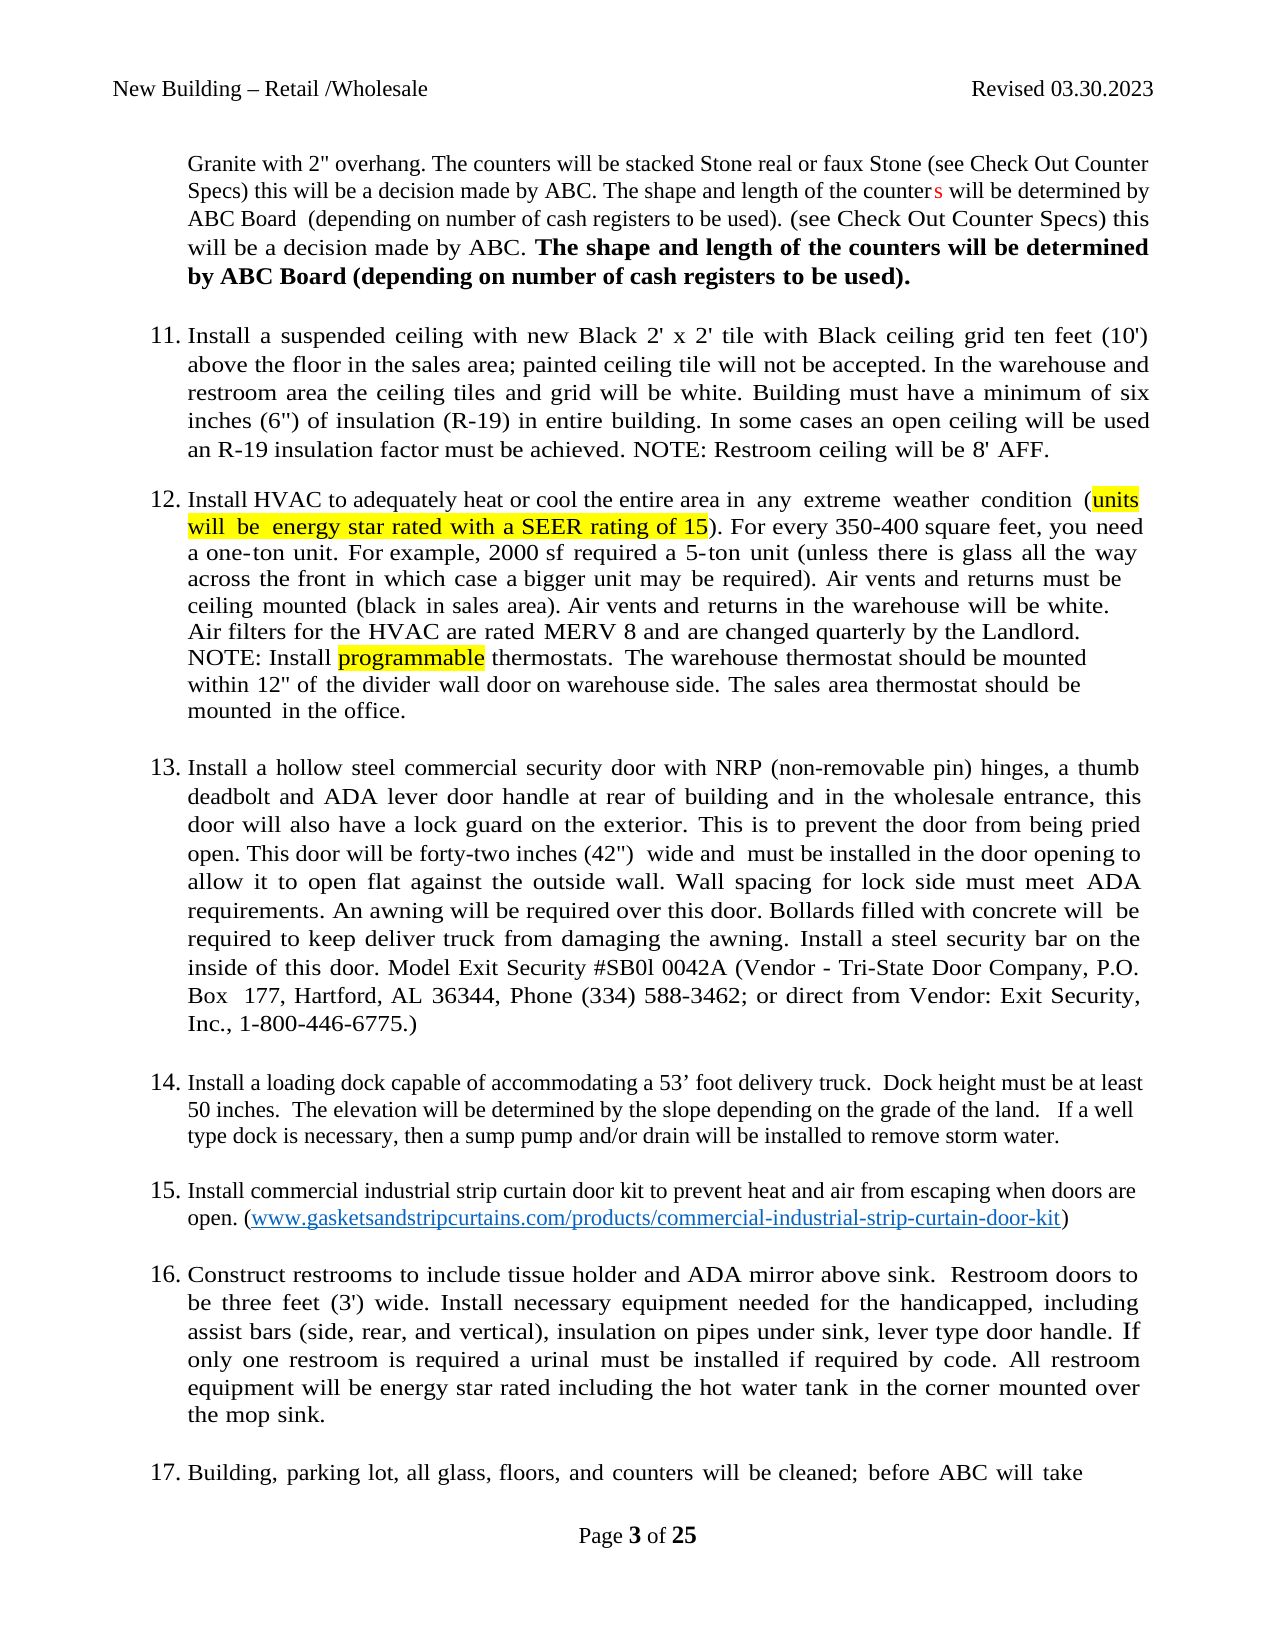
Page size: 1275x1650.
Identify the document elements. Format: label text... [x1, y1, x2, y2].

list Install a loading dock capable of accommodating a 53’ foot delivery truck. Dock height must be at least 50 inches. The elevation will be determined by the slope depending on the grade of the land. If a well type dock is necessary, then a sump pump and/or drain will be installed to remove storm water. [150, 1067, 1162, 1149]
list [150, 1457, 1162, 1486]
list Install HVAC to adequately heat or cool the entire area in any extreme weather condition (units will be energy star rated with a SEER rating of 15). For every 350-400 square feet, you need a one-ton unit. For example, 2000 sf required a 5-ton unit (unless there is glass all the way across the front in which case a bigger unit may be required). Air vents and returns must be ceiling mounted (black in sales area). Air vents and returns in the warehouse will be white. Air filters for the HVAC are rated MERV 8 and are changed quarterly by the Landlord. NOTE: Install programmable thermostats. The warehouse thermostat should be mounted within 12" of the divider wall door on warehouse side. The sales area thermostat should be mounted in the office. [150, 484, 1149, 723]
list Install a hollow steel commercial security door with NRP (non-removable pin) hinges, a thumb deadbolt and ADA lever door handle at rear of building and in the wholesale entrance, this door will also have a lock guard on the exterior. This is to prevent the door from being pried open. This door will be forty-two inches (42") wide and must be installed in the door opening to allow it to open flat against the outside wall. Wall spacing for lock side must meet ADA requirements. An awning will be required over this door. Bollards filled with concrete will be required to keep deliver truck from damaging the awning. Install a steel security bar on the inside of this door. Model Exit Security #SB0l 0042A (Vendor - Tri-State Door Company, P.O. Box 177, Hartford, AL 36344, Phone (334) 588-3462; or direct from Vendor: Exit Security, Inc., 1-800-446-6775.) [150, 752, 1141, 1037]
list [150, 150, 1150, 289]
list Construct restrooms to include tissue holder and ADA mirror above sink. Restroom doors to be three feet (3') wide. Install necessary equipment needed for the handicapped, including assist bars (side, rear, and vertical), insulation on pipes under sink, lever type door handle. If only one restroom is required a urinal must be installed if required by code. All restroom equipment will be energy star rated including the hot water tank in the corner mounted over the mop sink. [150, 1259, 1140, 1428]
list Install a suspended ceiling with new Black 2' x 2' tile with Black ceiling grid ten feet (10') above the floor in the sales area; painted ceiling tile will not be accepted. In the warehouse and restroom area the ceiling tiles and grid will be white. Building must have a minimum of six inches (6") of insulation (R-19) in entire building. In some cases an open ceiling will be used an R-19 insulation factor must be achieved. NOTE: Restroom ceiling will be 8' AFF. [150, 320, 1150, 462]
list Install commercial industrial strip curtain door kit to prevent heat and air from escaping when doors are open. (www.gasketsandstripcurtains.com/products/commercial-industrial-strip-curtain-door-kit) [150, 1175, 1162, 1230]
